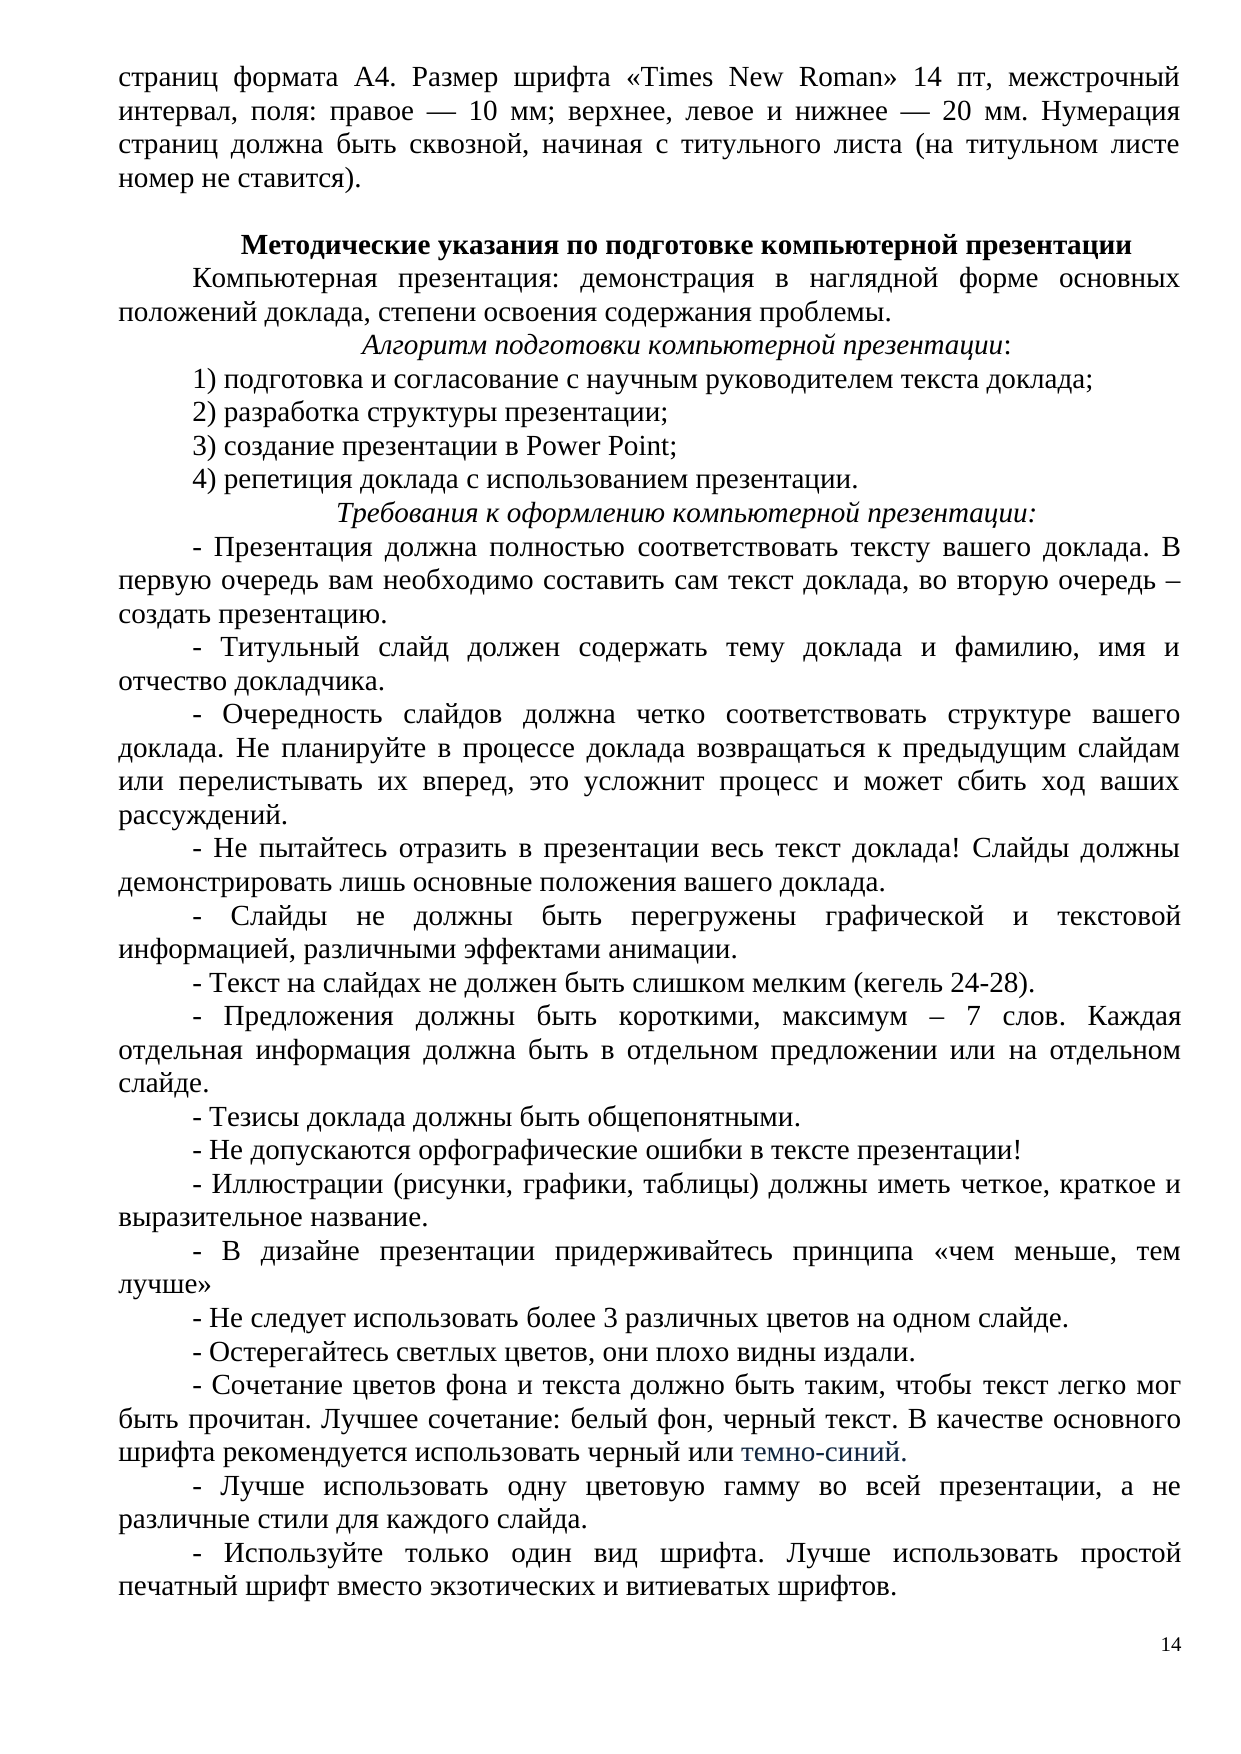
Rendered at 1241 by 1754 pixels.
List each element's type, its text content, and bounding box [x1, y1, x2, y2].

text 4) репетиция доклада с использованием презентации. [118, 462, 1181, 495]
text Компьютерная презентация: демонстрация в наглядной форме основных положений доклада, степени освоения содержания проблемы. [118, 260, 1181, 327]
text - Остерегайтесь светлых цветов, они плохо видны издали. [118, 1334, 1181, 1367]
text 1) подготовка и согласование с научным руководителем текста доклада; [118, 361, 1181, 394]
text Требования к оформлению компьютерной презентации: [118, 495, 1181, 529]
text - Сочетание цветов фона и текста должно быть таким, чтобы текст легко мог быть прочитан. Лучшее сочетание: белый фон, черный текст. В качестве основного шрифта рекомендуется использовать черный или темно-синий. [118, 1367, 1181, 1468]
text - Тезисы доклада должны быть общепонятными. [118, 1099, 1181, 1132]
text 2) разработка структуры презентации; [118, 394, 1181, 428]
text - Предложения должны быть короткими, максимум – 7 слов. Каждая отдельная информация должна быть в отдельном предложении или на отдельном слайде. [118, 998, 1181, 1099]
text - Лучше использовать одну цветовую гамму во всей презентации, а не различные стили для каждого слайда. [118, 1468, 1181, 1535]
text - В дизайне презентации придерживайтесь принципа «чем меньше, тем лучше» [118, 1233, 1181, 1300]
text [118, 59, 1181, 193]
text Алгоритм подготовки компьютерной презентации: [118, 327, 1181, 361]
text - Используйте только один вид шрифта. Лучше использовать простой печатный шрифт вместо экзотических и витиеватых шрифтов. [118, 1535, 1181, 1602]
text - Презентация должна полностью соответствовать тексту вашего доклада. В первую очередь вам необходимо составить сам текст доклада, во вторую очередь – создать презентацию. [118, 529, 1181, 629]
text - Не следует использовать более 3 различных цветов на одном слайде. [118, 1300, 1181, 1334]
text - Не пытайтесь отразить в презентации весь текст доклада! Слайды должны демонстрировать лишь основные положения вашего доклада. [118, 831, 1181, 898]
text - Очередность слайдов должна четко соответствовать структуре вашего доклада. Не планируйте в процессе доклада возвращаться к предыдущим слайдам или перелистывать их вперед, это усложнит процесс и может сбить ход ваших рассуждений. [118, 696, 1181, 831]
text - Титульный слайд должен содержать тему доклада и фамилию, имя и отчество докладчика. [118, 629, 1181, 696]
text Методические указания по подготовке компьютерной презентации [118, 227, 1181, 260]
text - Не допускаются орфографические ошибки в тексте презентации! [118, 1132, 1181, 1166]
text - Слайды не должны быть перегружены графической и текстовой информацией, различными эффектами анимации. [118, 898, 1181, 965]
text 3) создание презентации в Power Point; [118, 428, 1181, 462]
text - Текст на слайдах не должен быть слишком мелким (кегель 24-28). [118, 965, 1181, 998]
text - Иллюстрации (рисунки, графики, таблицы) должны иметь четкое, краткое и выразительное название. [118, 1166, 1181, 1233]
